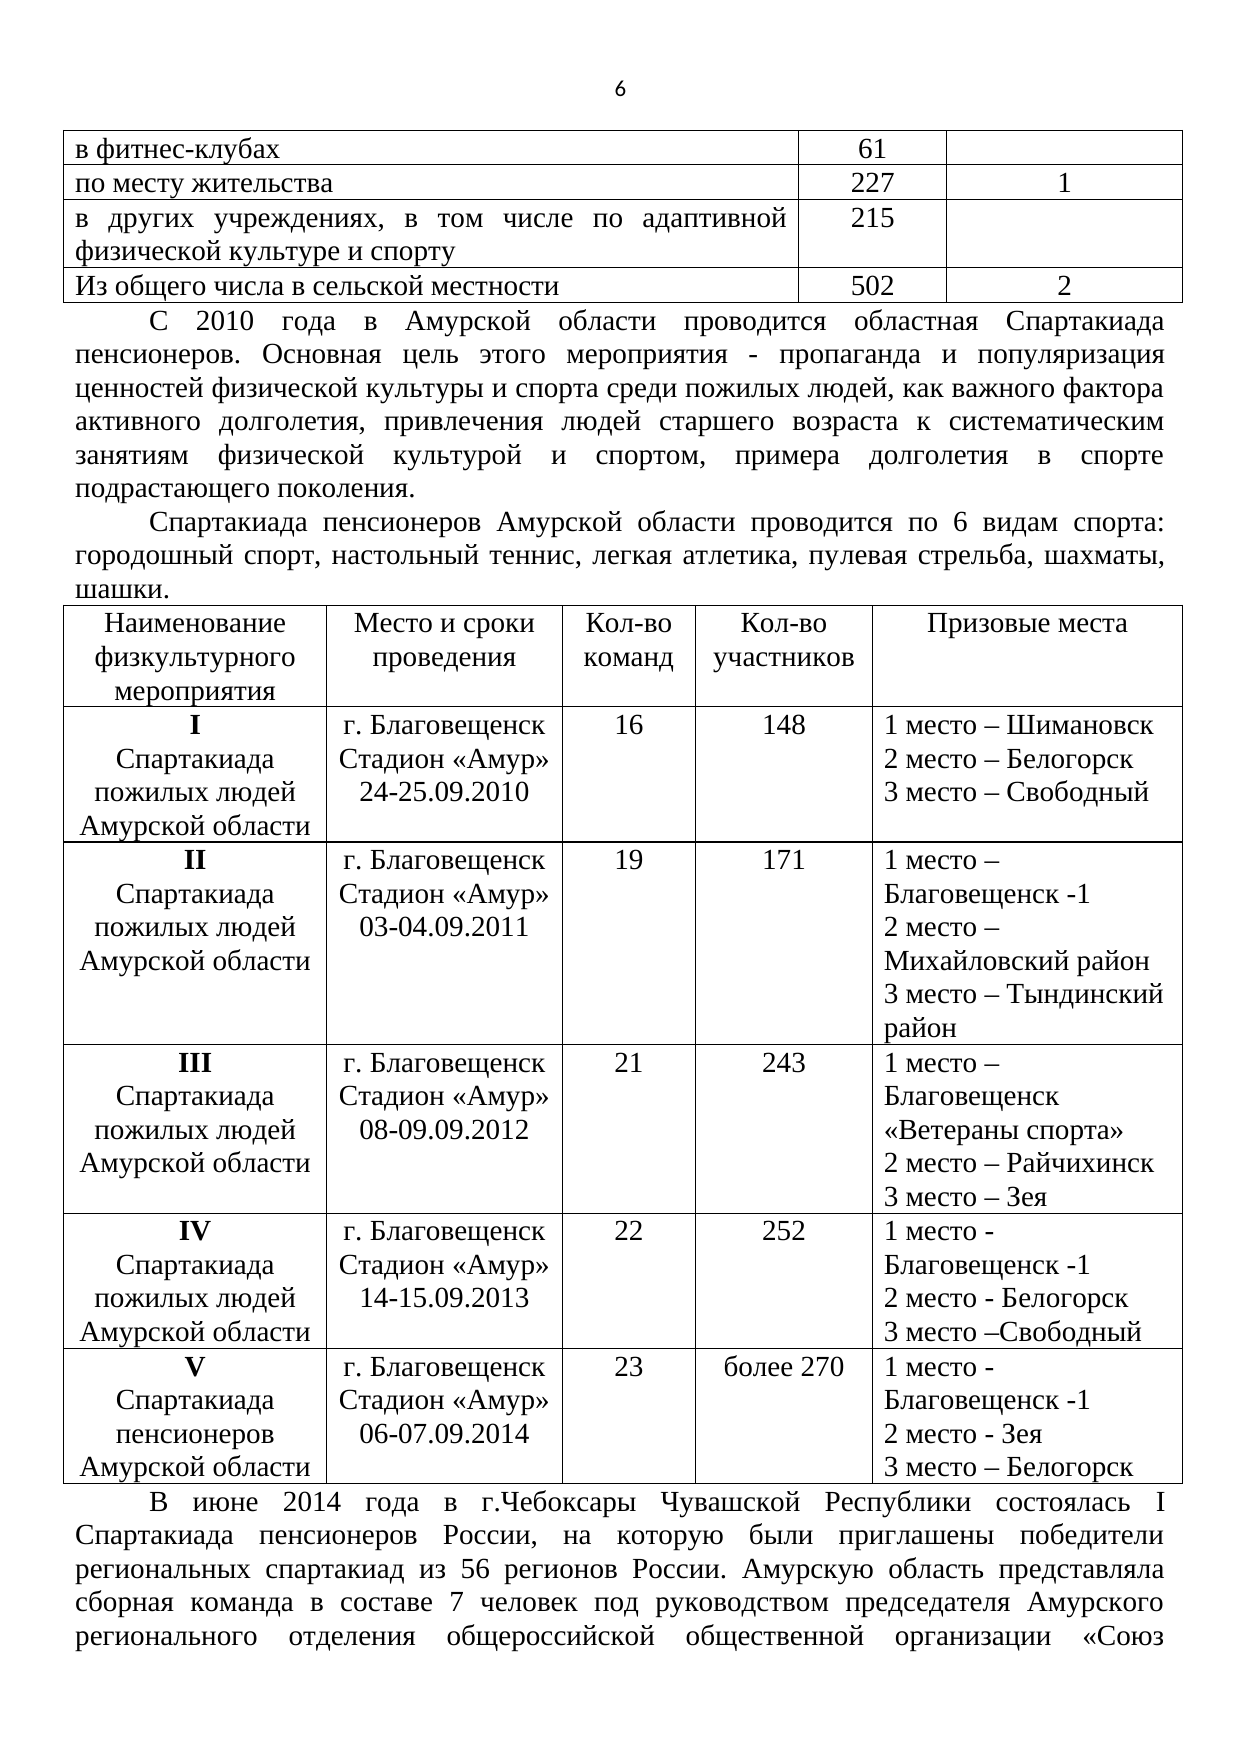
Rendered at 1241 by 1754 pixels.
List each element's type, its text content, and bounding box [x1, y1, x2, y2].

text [75, 1484, 1165, 1652]
table_header Кол-во участников [696, 606, 872, 706]
table_cell по месту жительства [64, 165, 798, 199]
table_cell г. Благовещенск Стадион «Амур» 03-04.09.2011 [327, 843, 562, 1044]
table_cell Из общего числа в сельской местности [64, 268, 798, 302]
text Спартакиада пенсионеров Амурской области проводится по 6 видам спорта: городошный спорт, настольный теннис, легкая атлетика, пулевая стрельба, шахматы, шашки. [75, 504, 1165, 604]
table_cell 16 [563, 707, 695, 841]
table_cell 252 [696, 1214, 872, 1348]
table_cell 2 [947, 268, 1182, 302]
table_cell 1 [947, 165, 1182, 199]
table_header Наименование физкультурного мероприятия [64, 606, 326, 706]
table_cell в других учреждениях, в том числе по адаптивной физической культуре и спорту [64, 200, 798, 267]
table_cell 61 [799, 131, 946, 164]
table_cell г. Благовещенск Стадион «Амур» 06-07.09.2014 [327, 1349, 562, 1483]
table_header Призовые места [873, 606, 1182, 706]
table_cell 1 место –Благовещенск «Ветераны спорта» 2 место – Райчихинск 3 место – Зея [873, 1045, 1182, 1212]
table_cell 502 [799, 268, 946, 302]
table_cell 227 [799, 165, 946, 199]
text С 2010 года в Амурской области проводится областная Спартакиада пенсионеров. Основная цель этого мероприятия - пропаганда и популяризация ценностей физической культуры и спорта среди пожилых людей, как важного фактора активного долголетия, привлечения людей старшего возраста к систематическим занятиям физической культурой и спортом, примера долголетия в спорте подрастающего поколения. [75, 303, 1165, 504]
table_cell 215 [799, 200, 946, 267]
table_cell 1 место - Благовещенск -1 2 место - Белогорск 3 место –Свободный [873, 1214, 1182, 1348]
table_cell III Спартакиада пожилых людей Амурской области [64, 1045, 326, 1212]
table_cell V Спартакиада пенсионеров Амурской области [64, 1349, 326, 1483]
table_cell в фитнес-клубах [64, 131, 798, 164]
table_cell 23 [563, 1349, 695, 1483]
table_cell 21 [563, 1045, 695, 1212]
table_cell [947, 131, 1182, 164]
table_cell г. Благовещенск Стадион «Амур» 08-09.09.2012 [327, 1045, 562, 1212]
table_header Место и сроки проведения [327, 606, 562, 706]
table_cell г. Благовещенск Стадион «Амур» 24-25.09.2010 [327, 707, 562, 841]
table_cell 22 [563, 1214, 695, 1348]
table_cell IV Спартакиада пожилых людей Амурской области [64, 1214, 326, 1348]
table_cell 171 [696, 843, 872, 1044]
table_cell II Спартакиада пожилых людей Амурской области [64, 843, 326, 1044]
table_cell I Спартакиада пожилых людей Амурской области [64, 707, 326, 841]
table_cell 1 место – Шимановск 2 место – Белогорск 3 место – Свободный [873, 707, 1182, 841]
table_cell 1 место – Благовещенск -1 2 место – Михайловский район 3 место – Тындинский район [873, 843, 1182, 1044]
table_cell 19 [563, 843, 695, 1044]
table_cell [947, 200, 1182, 267]
table_cell более 270 [696, 1349, 872, 1483]
table_cell г. Благовещенск Стадион «Амур» 14-15.09.2013 [327, 1214, 562, 1348]
table_cell 148 [696, 707, 872, 841]
table_header Кол-во команд [563, 606, 695, 706]
table_cell 243 [696, 1045, 872, 1212]
table_cell 1 место - Благовещенск -1 2 место - Зея 3 место – Белогорск [873, 1349, 1182, 1483]
